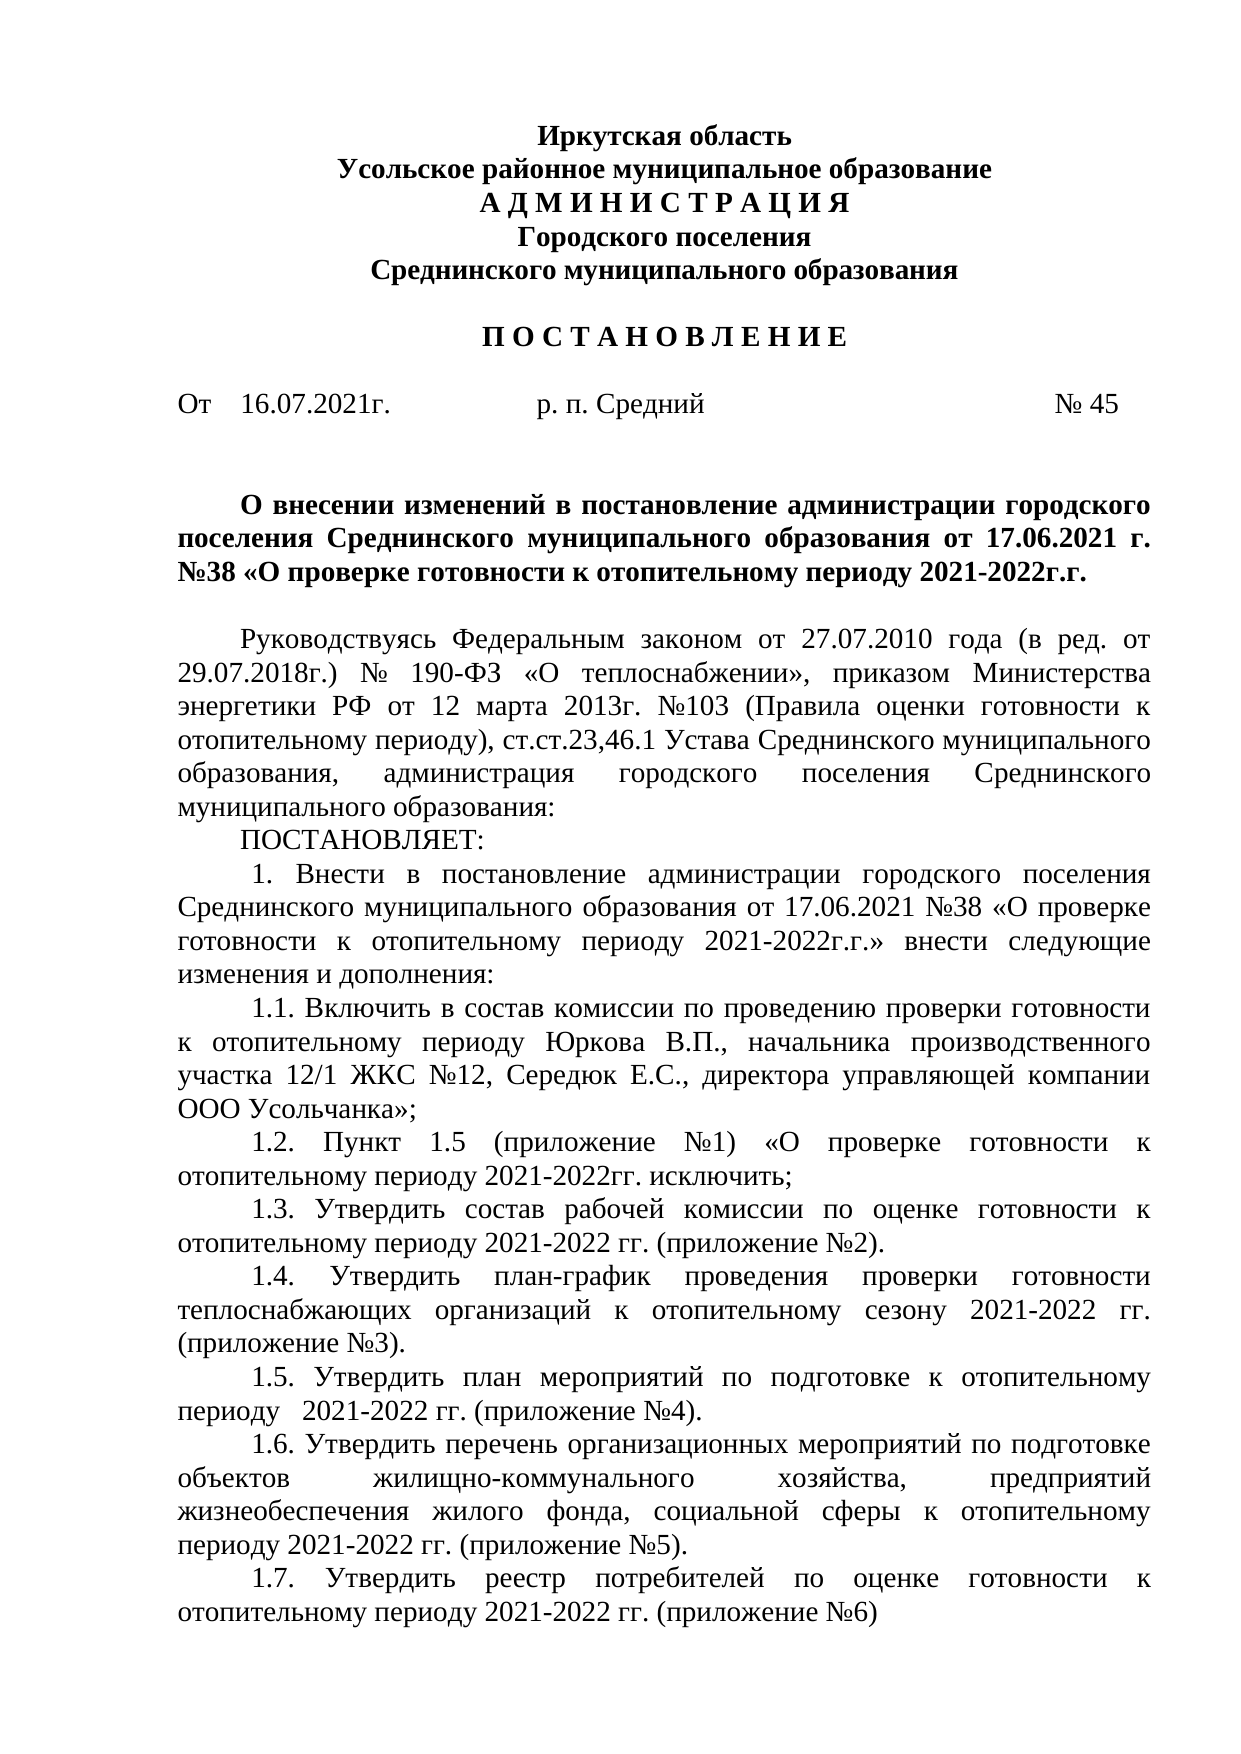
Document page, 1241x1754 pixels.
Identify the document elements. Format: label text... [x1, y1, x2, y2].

text П О С Т А Н О В Л Е Н И Е [177, 319, 1152, 353]
text Иркутская область [177, 118, 1152, 152]
text 1.4. Утвердить план-график проведения проверки готовности теплоснабжающих организаций к отопительному сезону 2021-2022 гг. (приложение №3). [177, 1258, 1152, 1359]
text ПОСТАНОВЛЯЕТ: [177, 822, 1152, 856]
text 1.2. Пункт 1.5 (приложение №1) «О проверке готовности к отопительному периоду 2021-2022гг. исключить; [177, 1124, 1152, 1191]
text О внесении изменений в постановление администрации городского поселения Среднинского муниципального образования от 17.06.2021 г. №38 «О проверке готовности к отопительному периоду 2021-2022г.г. [177, 487, 1152, 588]
text 1. Внести в постановление администрации городского поселения Среднинского муниципального образования от 17.06.2021 №38 «О проверке готовности к отопительному периоду 2021-2022г.г.» внести следующие изменения и дополнения: [177, 856, 1152, 990]
text 1.3. Утвердить состав рабочей комиссии по оценке готовности к отопительному периоду 2021-2022 гг. (приложение №2). [177, 1191, 1152, 1258]
text От 16.07.2021г. р. п. Средний № 45 [177, 386, 1152, 420]
text Городского поселения [177, 219, 1152, 252]
text 1.7. Утвердить реестр потребителей по оценке готовности к отопительному периоду 2021-2022 гг. (приложение №6) [177, 1560, 1152, 1627]
text 1.1. Включить в состав комиссии по проведению проверки готовности к отопительному периоду Юркова В.П., начальника производственного участка 12/1 ЖКС №12, Середюк Е.С., директора управляющей компании ООО Усольчанка»; [177, 990, 1152, 1124]
text Руководствуясь Федеральным законом от 27.07.2010 года (в ред. от 29.07.2018г.) № 190-ФЗ «О теплоснабжении», приказом Министерства энергетики РФ от 12 марта 2013г. №103 (Правила оценки готовности к отопительному периоду), ст.ст.23,46.1 Устава Среднинского муниципального образования, администрация городского поселения Среднинского муниципального образования: [177, 621, 1152, 822]
text Усольское районное муниципальное образование [177, 152, 1152, 185]
text Среднинского муниципального образования [177, 252, 1152, 286]
text 1.5. Утвердить план мероприятий по подготовке к отопительному периоду 2021-2022 гг. (приложение №4). [177, 1359, 1152, 1426]
text 1.6. Утвердить перечень организационных мероприятий по подготовке объектов жилищно-коммунального хозяйства, предприятий жизнеобеспечения жилого фонда, социальной сферы к отопительному периоду 2021-2022 гг. (приложение №5). [177, 1426, 1152, 1560]
text А Д М И Н И С Т Р А Ц И Я [177, 185, 1152, 219]
